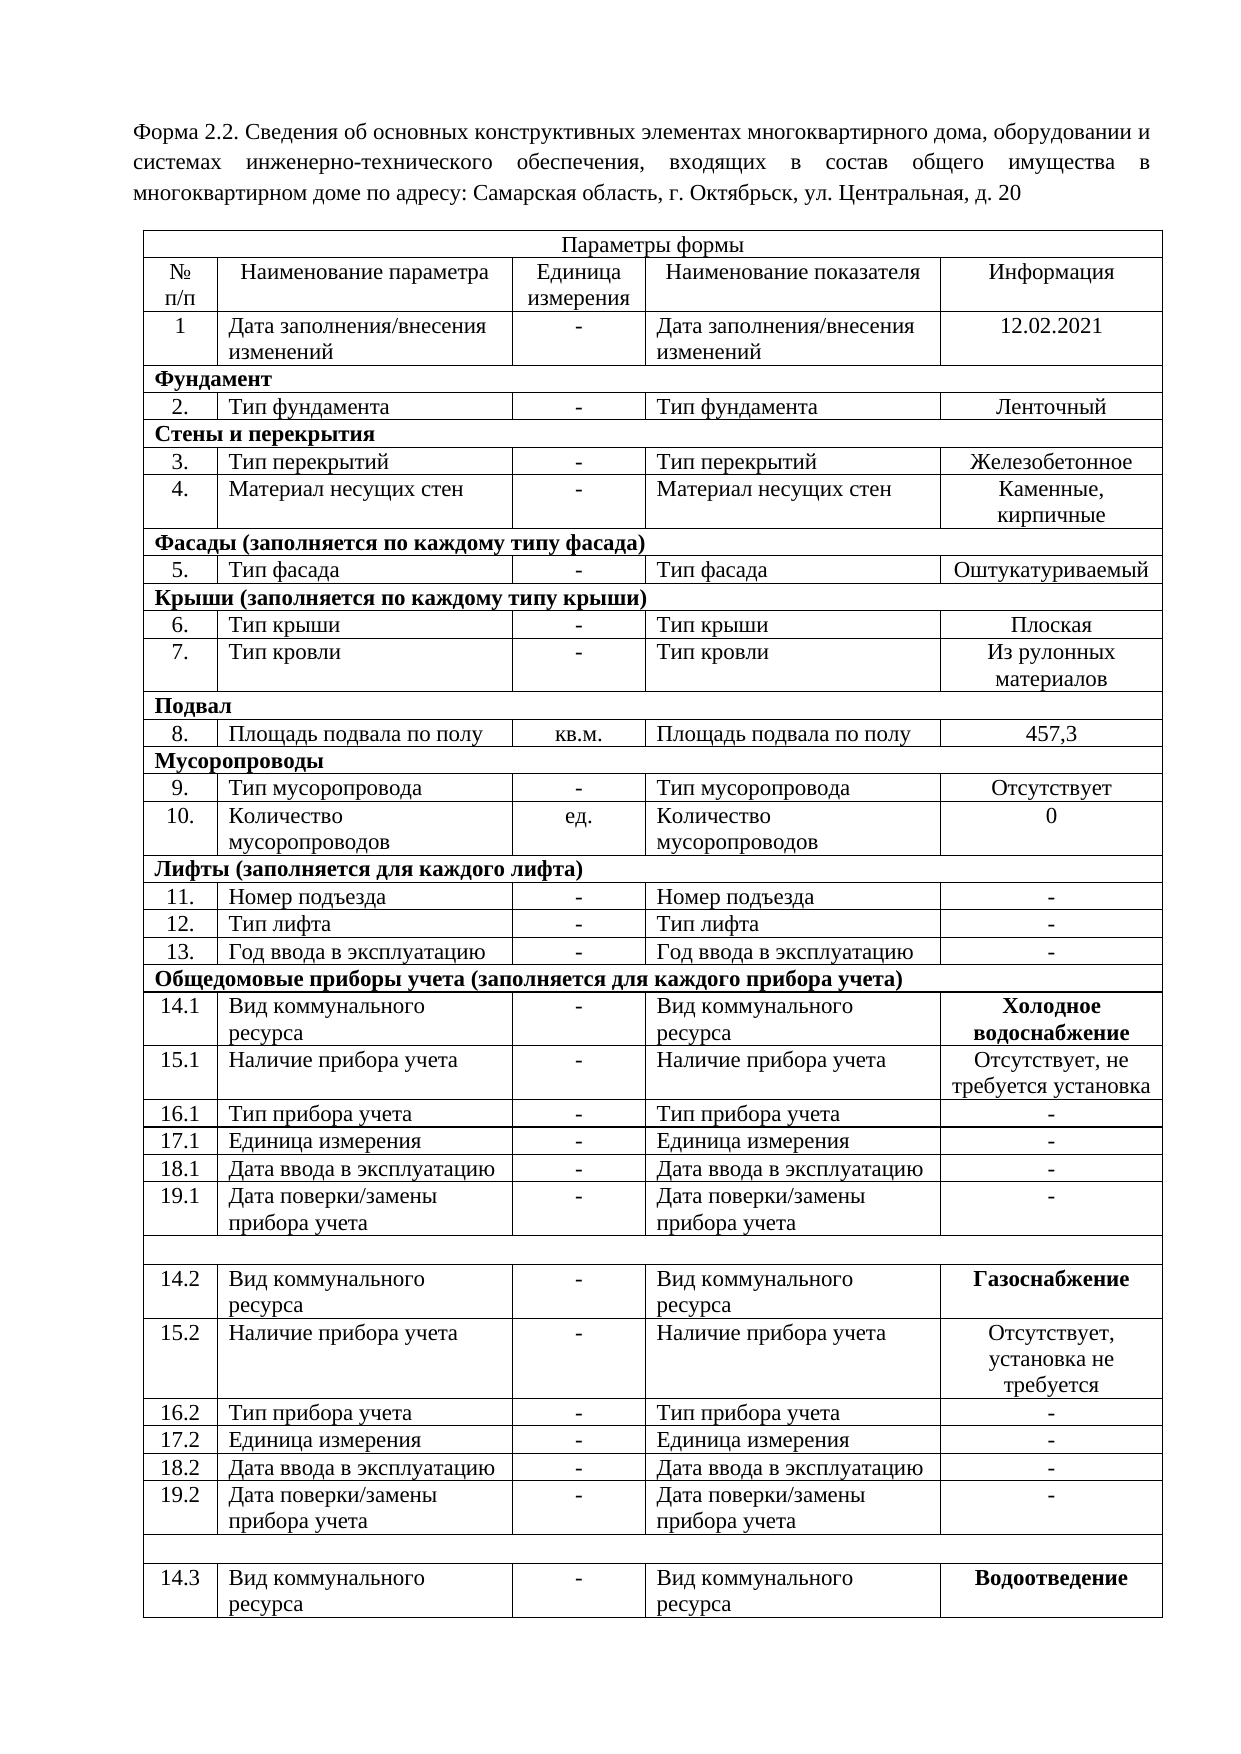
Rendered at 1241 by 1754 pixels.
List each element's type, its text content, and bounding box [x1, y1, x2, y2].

table_cell Тип кровли [646, 639, 940, 691]
table_cell Водоотведение [941, 1564, 1162, 1617]
table_cell Тип мусоропровода [218, 774, 512, 801]
table_cell [144, 1535, 1162, 1563]
table_cell Тип прибора учета [218, 1100, 512, 1126]
table_cell 18.2 [144, 1454, 217, 1480]
table_cell - [513, 938, 645, 964]
table_cell 19.1 [144, 1182, 217, 1235]
table_cell Плоская [941, 611, 1162, 637]
table_cell - [941, 1426, 1162, 1453]
table_cell кв.м. [513, 720, 645, 746]
table_cell - [513, 1100, 645, 1126]
table_cell 17.2 [144, 1426, 217, 1453]
table_cell - [941, 1481, 1162, 1534]
table_cell Крыши (заполняется по каждому типу крыши) [144, 584, 1162, 610]
table_cell Площадь подвала по полу [646, 720, 940, 746]
table_cell 13. [144, 938, 217, 964]
table_cell - [513, 774, 645, 801]
table_cell Тип фундамента [218, 393, 512, 419]
text Форма 2.2. Сведения об основных конструктивных элементах многоквартирного дома, оборудовании и системах инженерно-технического обеспечения, входящих в состав общего имущества в многоквартирном доме по адресу: Самарская область, г. Октябрьск, ул. Центральная, д. 20 [133, 118, 1152, 205]
table_cell Из рулонных материалов [941, 639, 1162, 691]
table_cell 1 [144, 312, 217, 364]
table_cell 15.2 [144, 1319, 217, 1398]
table_cell - [941, 910, 1162, 937]
table_cell 14.2 [144, 1265, 217, 1318]
table_cell Оштукатуриваемый [941, 556, 1162, 583]
table_cell - [513, 639, 645, 691]
table_cell 4. [144, 475, 217, 528]
table_cell - [513, 556, 645, 583]
table_cell 16.2 [144, 1399, 217, 1425]
table_cell - [941, 938, 1162, 964]
table_cell Номер подъезда [646, 883, 940, 909]
table_cell Материал несущих стен [218, 475, 512, 528]
table_cell 11. [144, 883, 217, 909]
table_cell Дата поверки/замены прибора учета [218, 1182, 512, 1235]
table_cell - [513, 1399, 645, 1425]
table_cell Тип фасада [218, 556, 512, 583]
table_cell - [513, 393, 645, 419]
table_cell Количество мусоропроводов [646, 802, 940, 854]
table_cell 7. [144, 639, 217, 691]
table_cell Вид коммунального ресурса [218, 1564, 512, 1617]
table_cell 15.1 [144, 1046, 217, 1099]
table_cell - [941, 1399, 1162, 1425]
table_cell Тип перекрытий [646, 448, 940, 474]
table_cell Тип лифта [218, 910, 512, 937]
table_cell Материал несущих стен [646, 475, 940, 528]
table_cell - [513, 1046, 645, 1099]
table_cell Наименование показателя [646, 258, 940, 311]
table_cell - [941, 1155, 1162, 1181]
table_cell - [513, 475, 645, 528]
table_cell - [513, 1155, 645, 1181]
table_header Параметры формы [144, 231, 1162, 257]
table_cell Каменные, кирпичные [941, 475, 1162, 528]
table_cell 2. [144, 393, 217, 419]
table_cell Наличие прибора учета [646, 1319, 940, 1398]
table_cell - [941, 1128, 1162, 1154]
table_cell Тип крыши [218, 611, 512, 637]
table_cell Вид коммунального ресурса [646, 993, 940, 1045]
table_cell Отсутствует, установка не требуется [941, 1319, 1162, 1398]
table_cell Тип мусоропровода [646, 774, 940, 801]
table_cell - [513, 883, 645, 909]
table_cell - [513, 448, 645, 474]
table_cell 3. [144, 448, 217, 474]
table_cell Стены и перекрытия [144, 420, 1162, 447]
table_cell Тип кровли [218, 639, 512, 691]
table_cell Дата поверки/замены прибора учета [646, 1182, 940, 1235]
table_cell - [513, 1426, 645, 1453]
table_cell [144, 1236, 1162, 1264]
table_cell Вид коммунального ресурса [218, 993, 512, 1045]
table_cell - [941, 1454, 1162, 1480]
table_cell - [513, 1454, 645, 1480]
table_cell Единица измерения [513, 258, 645, 311]
table_cell Тип прибора учета [646, 1399, 940, 1425]
table_cell Мусоропроводы [144, 747, 1162, 773]
table_cell Дата ввода в эксплуатацию [646, 1155, 940, 1181]
table_cell Дата ввода в эксплуатацию [646, 1454, 940, 1480]
table_cell 19.2 [144, 1481, 217, 1534]
table_cell Фундамент [144, 366, 1162, 392]
table_cell Тип прибора учета [218, 1399, 512, 1425]
table_cell Дата поверки/замены прибора учета [218, 1481, 512, 1534]
table_cell Дата поверки/замены прибора учета [646, 1481, 940, 1534]
table_cell 9. [144, 774, 217, 801]
table_cell Год ввода в эксплуатацию [646, 938, 940, 964]
table_cell Единица измерения [218, 1426, 512, 1453]
table_cell Тип лифта [646, 910, 940, 937]
table_cell Единица измерения [218, 1128, 512, 1154]
table_cell - [513, 993, 645, 1045]
table_cell Тип прибора учета [646, 1100, 940, 1126]
table_cell - [513, 1481, 645, 1534]
table_cell Единица измерения [646, 1426, 940, 1453]
table_cell Дата заполнения/внесения изменений [646, 312, 940, 364]
table_cell № п/п [144, 258, 217, 311]
table_cell Вид коммунального ресурса [646, 1265, 940, 1318]
table_cell 5. [144, 556, 217, 583]
table_cell Наличие прибора учета [218, 1319, 512, 1398]
table_cell 457,3 [941, 720, 1162, 746]
table_cell Площадь подвала по полу [218, 720, 512, 746]
table_cell Отсутствует, не требуется установка [941, 1046, 1162, 1099]
table_cell 0 [941, 802, 1162, 854]
table_cell - [513, 1265, 645, 1318]
table_cell Дата заполнения/внесения изменений [218, 312, 512, 364]
table_cell - [941, 883, 1162, 909]
table_cell - [513, 1182, 645, 1235]
table_cell ед. [513, 802, 645, 854]
table_cell Ленточный [941, 393, 1162, 419]
table_cell Вид коммунального ресурса [218, 1265, 512, 1318]
table_cell Наименование параметра [218, 258, 512, 311]
table_cell Наличие прибора учета [218, 1046, 512, 1099]
table_cell 14.3 [144, 1564, 217, 1617]
table_cell Количество мусоропроводов [218, 802, 512, 854]
table_cell 18.1 [144, 1155, 217, 1181]
table_cell 14.1 [144, 993, 217, 1045]
table_cell 8. [144, 720, 217, 746]
table_cell Год ввода в эксплуатацию [218, 938, 512, 964]
table_cell Лифты (заполняется для каждого лифта) [144, 856, 1162, 882]
table_cell Тип фундамента [646, 393, 940, 419]
table_cell Вид коммунального ресурса [646, 1564, 940, 1617]
table_cell - [513, 1128, 645, 1154]
table_cell Номер подъезда [218, 883, 512, 909]
table_cell Информация [941, 258, 1162, 311]
table_cell 17.1 [144, 1128, 217, 1154]
table_cell Дата ввода в эксплуатацию [218, 1454, 512, 1480]
table_cell - [513, 910, 645, 937]
table_cell Единица измерения [646, 1128, 940, 1154]
table_cell Железобетонное [941, 448, 1162, 474]
table_cell - [941, 1182, 1162, 1235]
table_cell Фасады (заполняется по каждому типу фасада) [144, 529, 1162, 555]
table_cell Подвал [144, 692, 1162, 718]
table_cell Тип фасада [646, 556, 940, 583]
table_cell Холодное водоснабжение [941, 993, 1162, 1045]
table_cell 6. [144, 611, 217, 637]
table_cell - [513, 312, 645, 364]
table_cell Тип крыши [646, 611, 940, 637]
table_cell Газоснабжение [941, 1265, 1162, 1318]
table_cell 12.02.2021 [941, 312, 1162, 364]
table_cell Отсутствует [941, 774, 1162, 801]
table_cell - [513, 1564, 645, 1617]
table_cell Общедомовые приборы учета (заполняется для каждого прибора учета) [144, 965, 1162, 991]
table_cell Наличие прибора учета [646, 1046, 940, 1099]
table_cell 16.1 [144, 1100, 217, 1126]
table_cell 10. [144, 802, 217, 854]
table_cell Дата ввода в эксплуатацию [218, 1155, 512, 1181]
table_cell - [513, 611, 645, 637]
table_cell - [941, 1100, 1162, 1126]
table_cell Тип перекрытий [218, 448, 512, 474]
table_cell 12. [144, 910, 217, 937]
table_cell - [513, 1319, 645, 1398]
